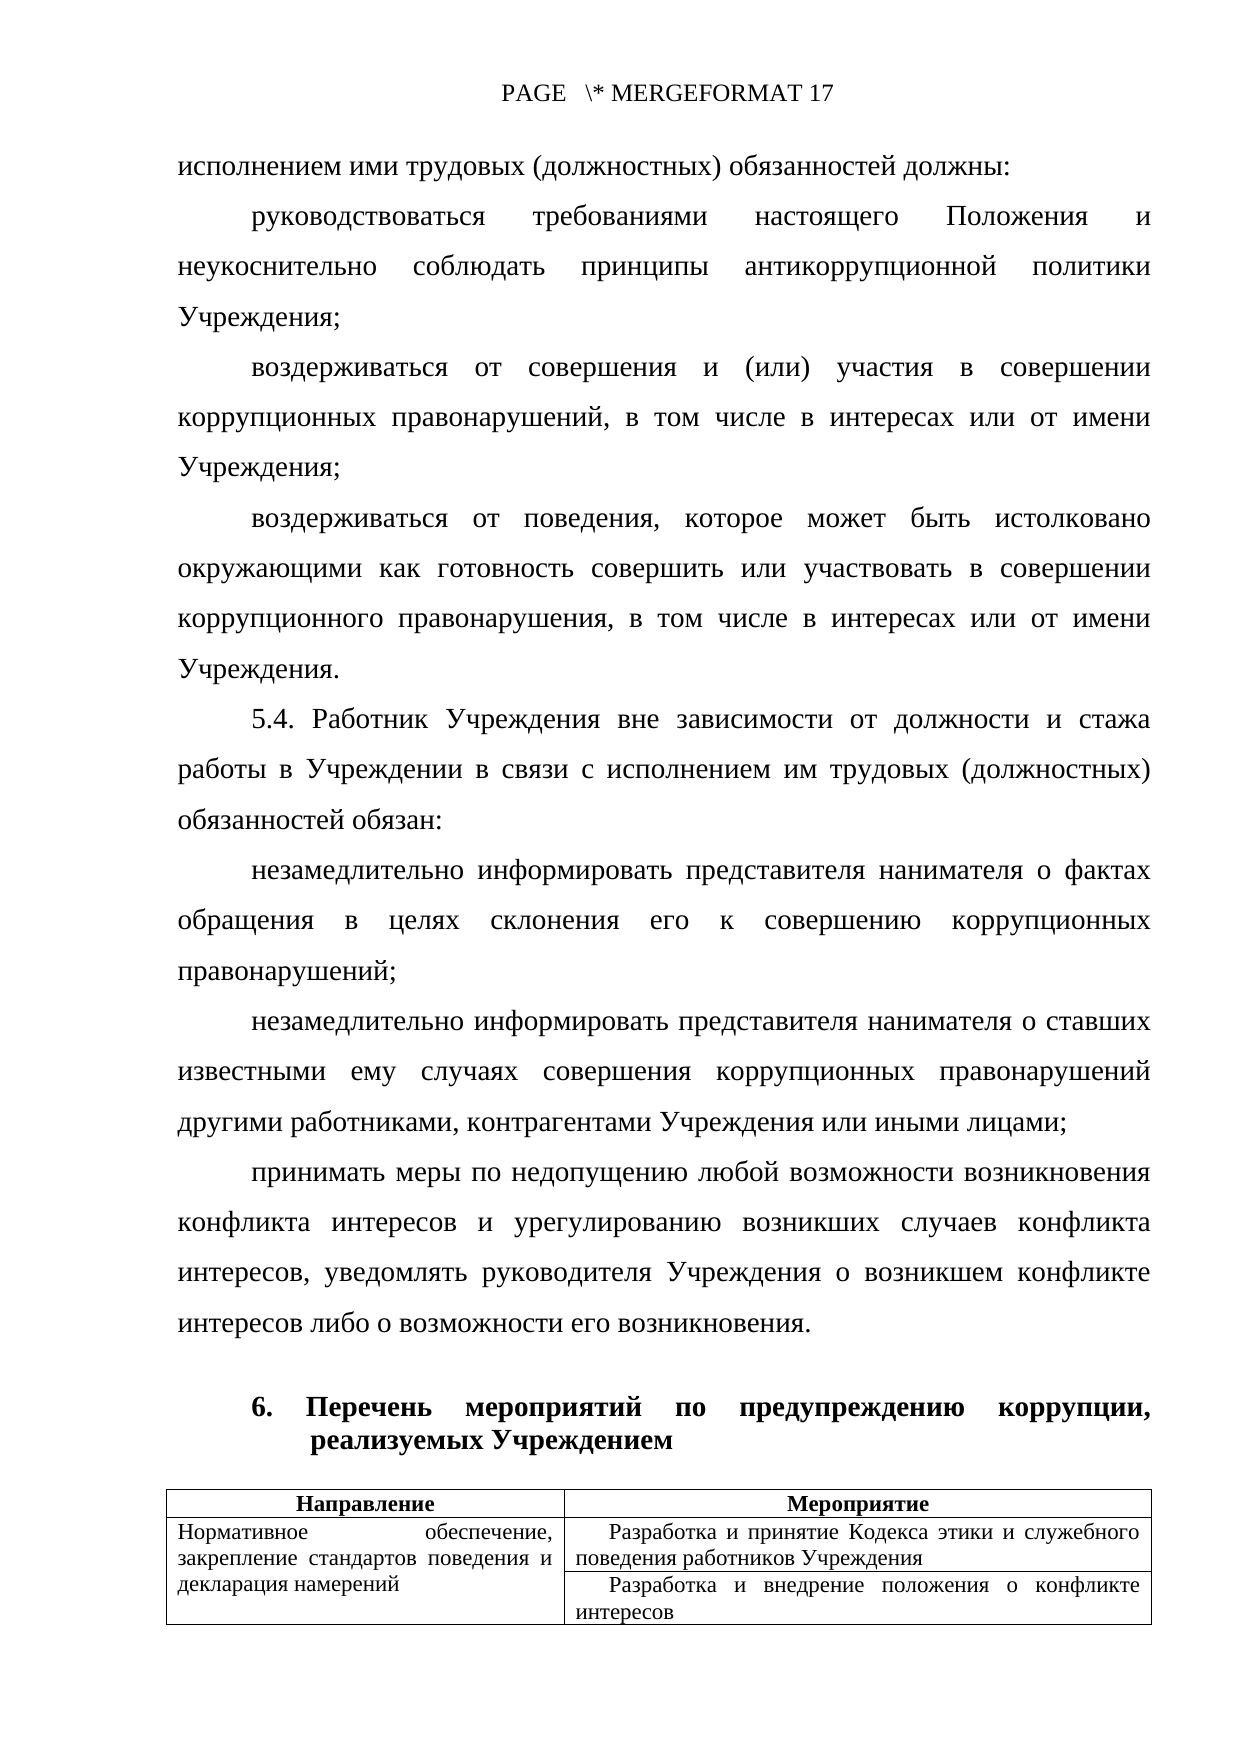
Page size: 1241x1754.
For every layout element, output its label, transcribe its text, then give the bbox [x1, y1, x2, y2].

text незамедлительно информировать представителя нанимателя о ставших известными ему случаях совершения коррупционных правонарушений другими работниками, контрагентами Учреждения или иными лицами; [177, 1003, 1152, 1137]
table_cell Разработка и принятие Кодекса этики и служебного поведения работников Учреждения [565, 1518, 1151, 1571]
text воздерживаться от поведения, которое может быть истолковано окружающими как готовность совершить или участвовать в совершении коррупционного правонарушения, в том числе в интересах или от имени Учреждения. [177, 500, 1152, 684]
text принимать меры по недопущению любой возможности возникновения конфликта интересов и урегулированию возникших случаев конфликта интересов, уведомлять руководителя Учреждения о возникшем конфликте интересов либо о возможности его возникновения. [177, 1154, 1152, 1338]
text 5.4. Работник Учреждения вне зависимости от должности и стажа работы в Учреждении в связи с исполнением им трудовых (должностных) обязанностей обязан: [177, 701, 1152, 835]
table_cell Разработка и внедрение положения о конфликте интересов [565, 1572, 1151, 1624]
text воздерживаться от совершения и (или) участия в совершении коррупционных правонарушений, в том числе в интересах или от имени Учреждения; [177, 349, 1152, 483]
text незамедлительно информировать представителя нанимателя о фактах обращения в целях склонения его к совершению коррупционных правонарушений; [177, 852, 1152, 986]
table_cell Нормативное обеспечение, закрепление стандартов поведения и декларация намерений [167, 1518, 564, 1624]
table_header Направление [167, 1490, 564, 1517]
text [177, 148, 1152, 181]
text 6. Перечень мероприятий по предупреждению коррупции, реализуемых Учреждением [251, 1389, 1152, 1456]
table_header Мероприятие [565, 1490, 1151, 1517]
text руководствоваться требованиями настоящего Положения и неукоснительно соблюдать принципы антикоррупционной политики Учреждения; [177, 198, 1152, 332]
